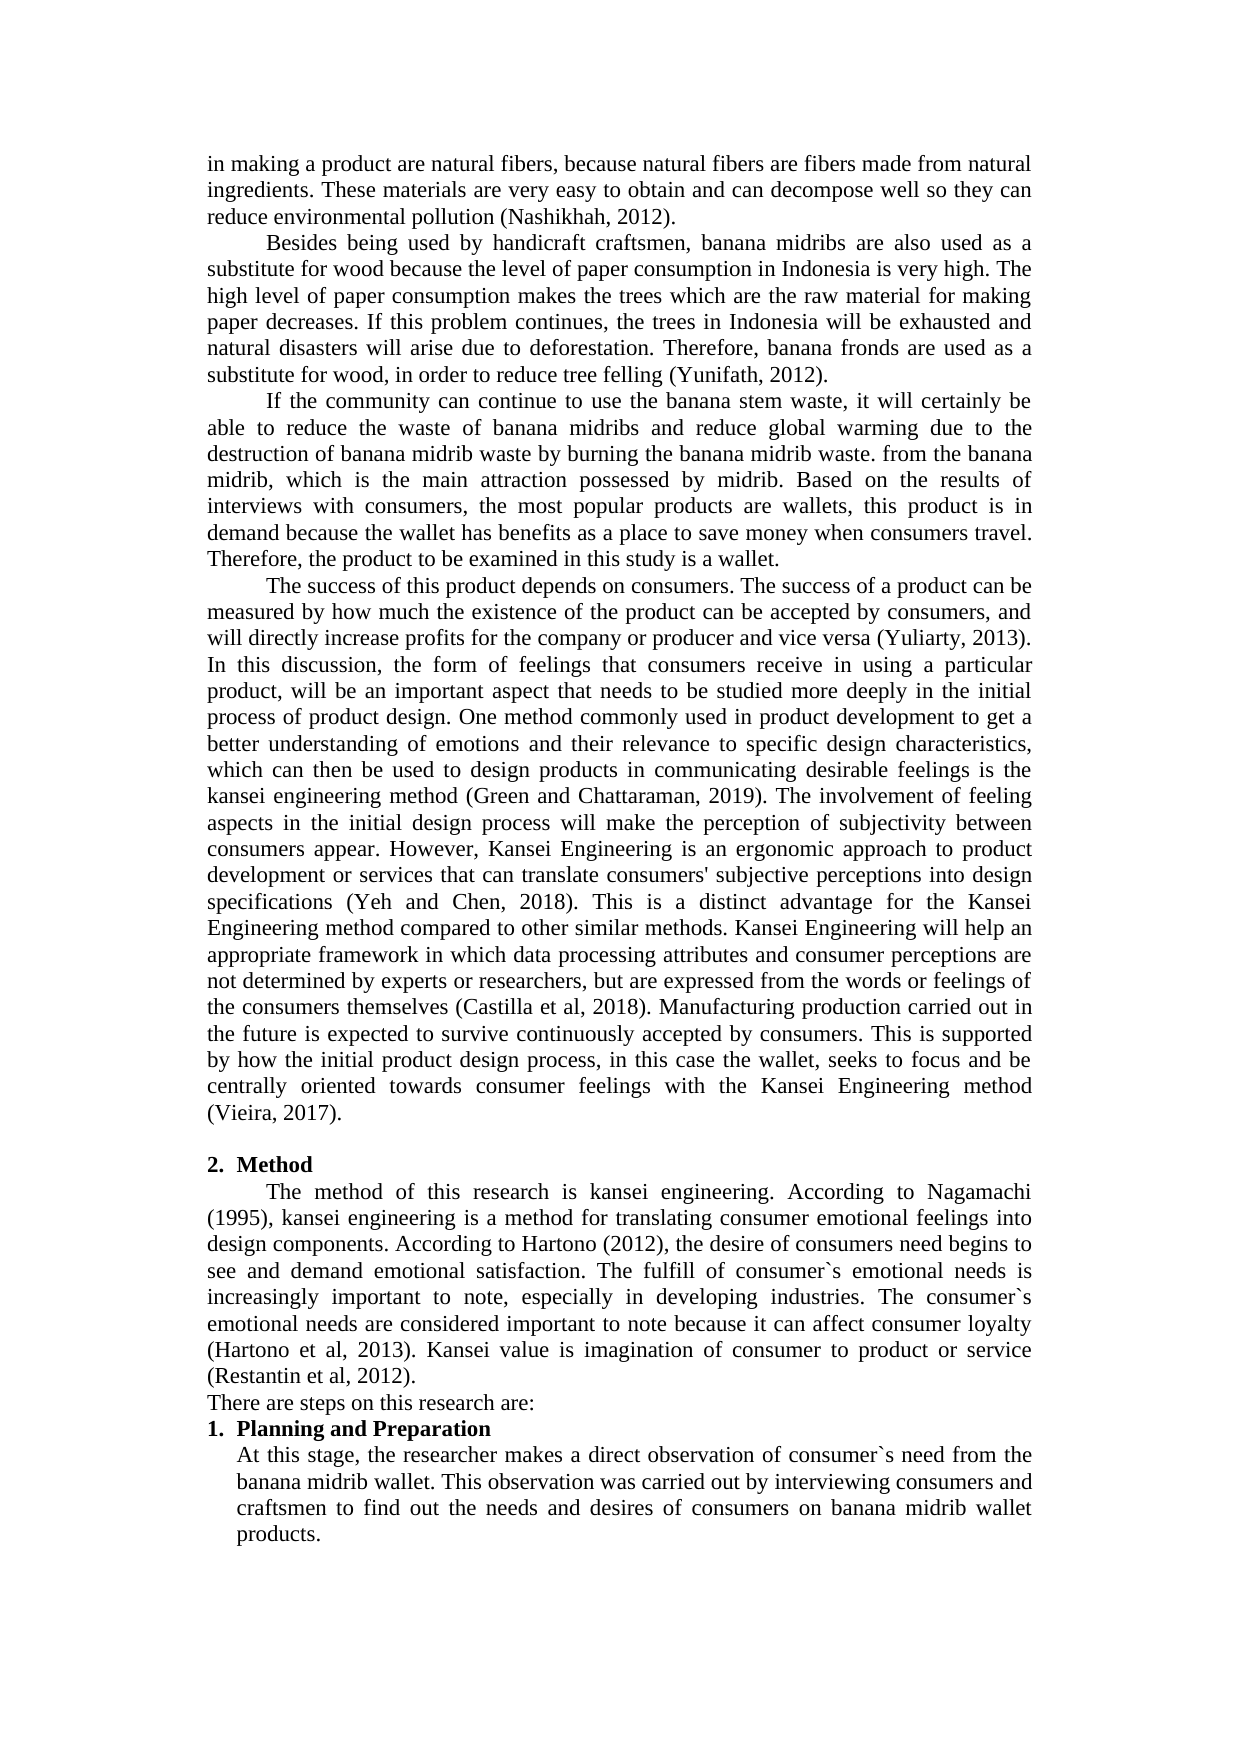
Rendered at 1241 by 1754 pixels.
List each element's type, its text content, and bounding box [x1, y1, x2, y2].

title At this stage, the researcher makes a direct observation of consumer`s need from the banana midrib wallet. This observation was carried out by interviewing consumers and craftsmen to find out the needs and desires of consumers on banana midrib wallet products. [236, 1441, 1033, 1547]
title The method of this research is kansei engineering. According to Nagamachi (1995), kansei engineering is a method for translating consumer emotional feelings into design components. According to Hartono (2012), the desire of consumers need begins to see and demand emotional satisfaction. The fulfill of consumer`s emotional needs is increasingly important to note, especially in developing industries. The consumer`s emotional needs are considered important to note because it can affect consumer loyalty (Hartono et al, 2013). Kansei value is imagination of consumer to product or service (Restantin et al, 2012). [207, 1178, 1033, 1389]
text Besides being used by handicraft craftsmen, banana midribs are also used as a substitute for wood because the level of paper consumption in Indonesia is very high. The high level of paper consumption makes the trees which are the raw material for making paper decreases. If this problem continues, the trees in Indonesia will be exhausted and natural disasters will arise due to deforestation. Therefore, banana fronds are used as a substitute for wood, in order to reduce tree felling (Yunifath, 2012). [207, 229, 1033, 387]
text If the community can continue to use the banana stem waste, it will certainly be able to reduce the waste of banana midribs and reduce global warming due to the destruction of banana midrib waste by burning the banana midrib waste. from the banana midrib, which is the main attraction possessed by midrib. Based on the results of interviews with consumers, the most popular products are wallets, this product is in demand because the wallet has benefits as a place to save money when consumers travel. Therefore, the product to be examined in this study is a wallet. [207, 387, 1033, 572]
title Planning and Preparation [207, 1415, 1033, 1441]
list Method [207, 1151, 1033, 1178]
text The success of this product depends on consumers. The success of a product can be measured by how much the existence of the product can be accepted by consumers, and will directly increase profits for the company or producer and vice versa (Yuliarty, 2013). In this discussion, the form of feelings that consumers receive in using a particular product, will be an important aspect that needs to be studied more deeply in the initial process of product design. One method commonly used in product development to get a better understanding of emotions and their relevance to specific design characteristics, which can then be used to design products in communicating desirable feelings is the kansei engineering method (Green and Chattaraman, 2019). The involvement of feeling aspects in the initial design process will make the perception of subjectivity between consumers appear. However, Kansei Engineering is an ergonomic approach to product development or services that can translate consumers' subjective perceptions into design specifications (Yeh and Chen, 2018). This is a distinct advantage for the Kansei Engineering method compared to other similar methods. Kansei Engineering will help an appropriate framework in which data processing attributes and consumer perceptions are not determined by experts or researchers, but are expressed from the words or feelings of the consumers themselves (Castilla et al, 2018). Manufacturing production carried out in the future is expected to survive continuously accepted by consumers. This is supported by how the initial product design process, in this case the wallet, seeks to focus and be centrally oriented towards consumer feelings with the Kansei Engineering method (Vieira, 2017). [207, 572, 1033, 1125]
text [207, 150, 1033, 229]
title There are steps on this research are: [207, 1389, 1033, 1415]
